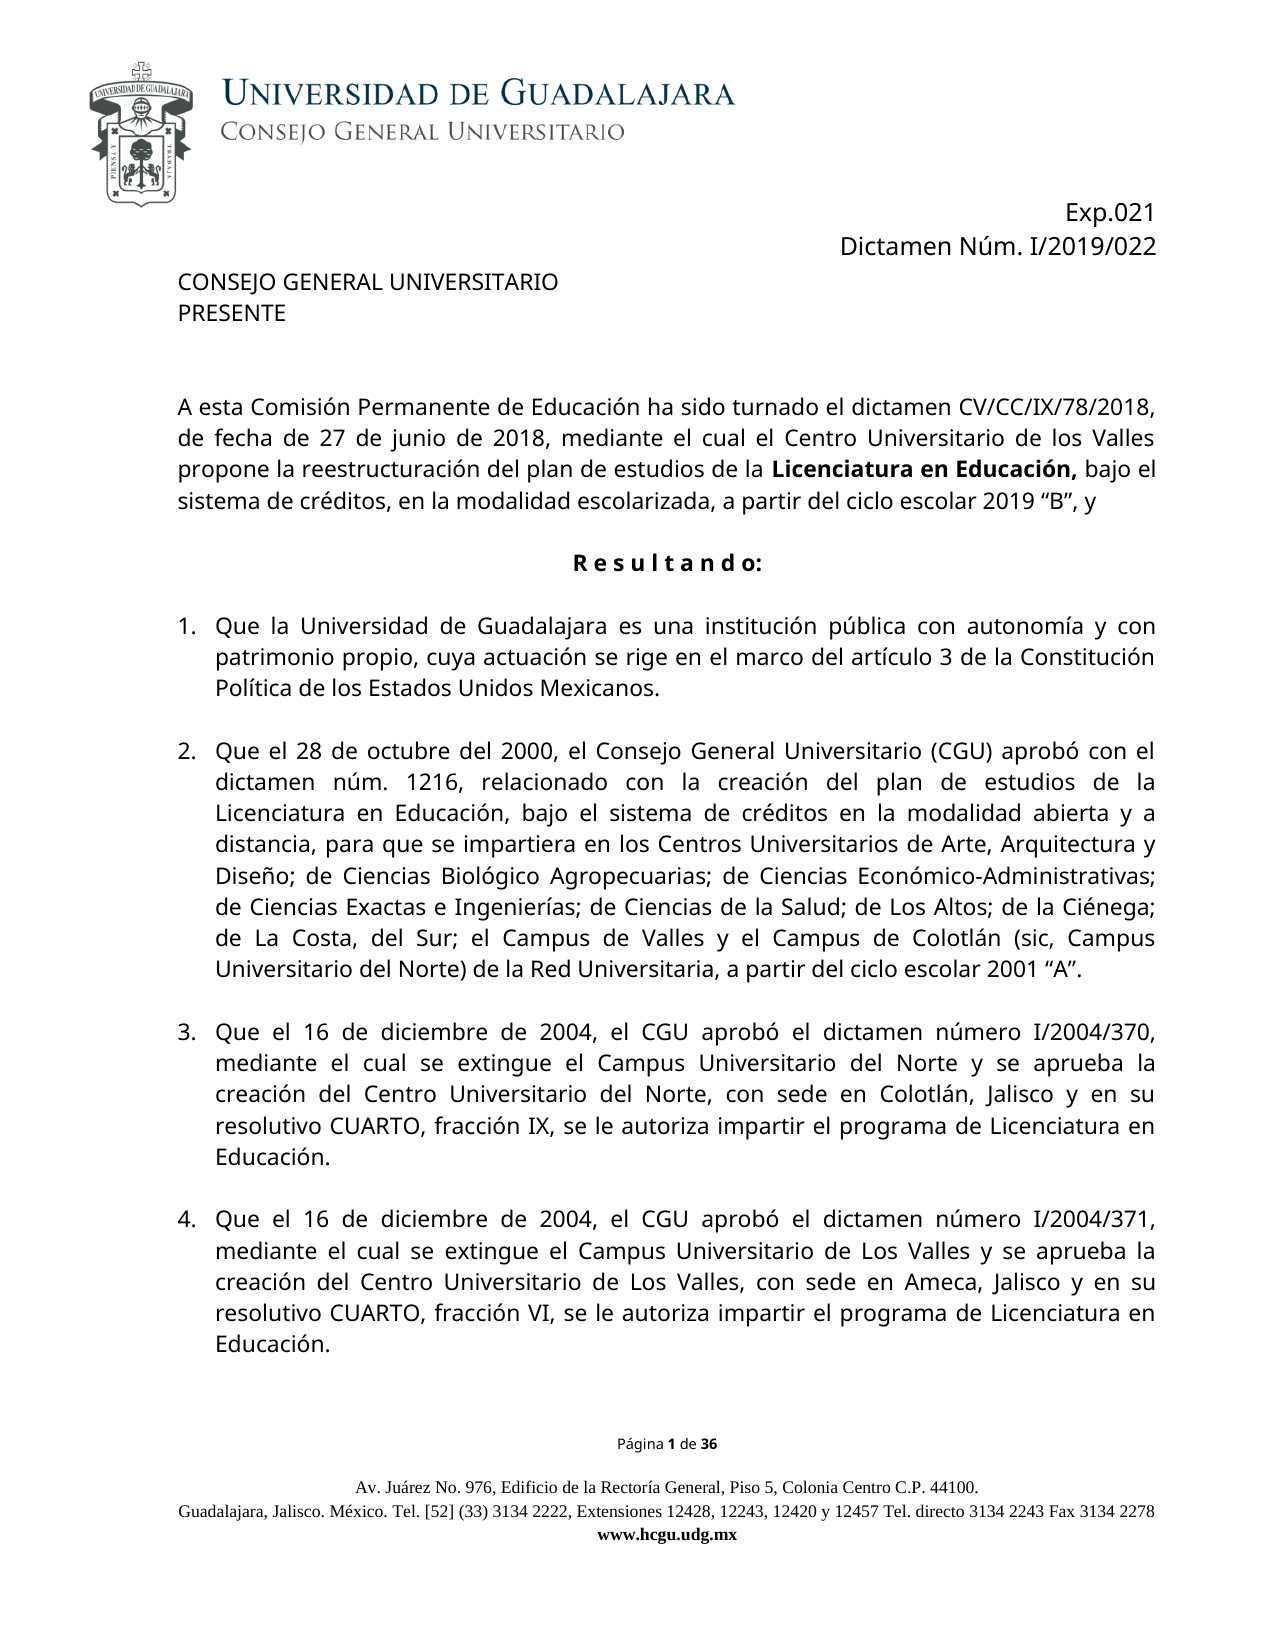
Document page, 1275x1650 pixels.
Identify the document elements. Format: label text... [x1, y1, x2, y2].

list Que el 28 de octubre del 2000, el Consejo General Universitario (CGU) aprobó con el dictamen núm. 1216, relacionado con la creación del plan de estudios de la Licenciatura en Educación, bajo el sistema de créditos en la modalidad abierta y a distancia, para que se impartiera en los Centros Universitarios de Arte, Arquitectura y Diseño; de Ciencias Biológico Agropecuarias; de Ciencias Económico-Administrativas; de Ciencias Exactas e Ingenierías; de Ciencias de la Salud; de Los Altos; de la Ciénega; de La Costa, del Sur; el Campus de Valles y el Campus de Colotlán (sic, Campus Universitario del Norte) de la Red Universitaria, a partir del ciclo escolar 2001 “A”. [177, 734, 1157, 984]
text CONSEJO GENERAL UNIVERSITARIO [177, 266, 1157, 297]
text A esta Comisión Permanente de Educación ha sido turnado el dictamen CV/CC/IX/78/2018, de fecha de 27 de junio de 2018, mediante el cual el Centro Universitario de los Valles propone la reestructuración del plan de estudios de la Licenciatura en Educación, bajo el sistema de créditos, en la modalidad escolarizada, a partir del ciclo escolar 2019 “B”, y [177, 391, 1157, 516]
text R e s u l t a n d o: [177, 547, 1157, 578]
text PRESENTE [177, 297, 1157, 328]
list Que el 16 de diciembre de 2004, el CGU aprobó el dictamen número I/2004/370, mediante el cual se extingue el Campus Universitario del Norte y se aprueba la creación del Centro Universitario del Norte, con sede en Colotlán, Jalisco y en su resolutivo CUARTO, fracción IX, se le autoriza impartir el programa de Licenciatura en Educación. [177, 1016, 1157, 1172]
list Que el 16 de diciembre de 2004, el CGU aprobó el dictamen número I/2004/371, mediante el cual se extingue el Campus Universitario de Los Valles y se aprueba la creación del Centro Universitario de Los Valles, con sede en Ameca, Jalisco y en su resolutivo CUARTO, fracción VI, se le autoriza impartir el programa de Licenciatura en Educación. [177, 1203, 1157, 1359]
picture [1, 1, 1274, 268]
list Que la Universidad de Guadalajara es una institución pública con autonomía y con patrimonio propio, cuya actuación se rige en el marco del artículo 3 de la Constitución Política de los Estados Unidos Mexicanos. [177, 609, 1157, 703]
